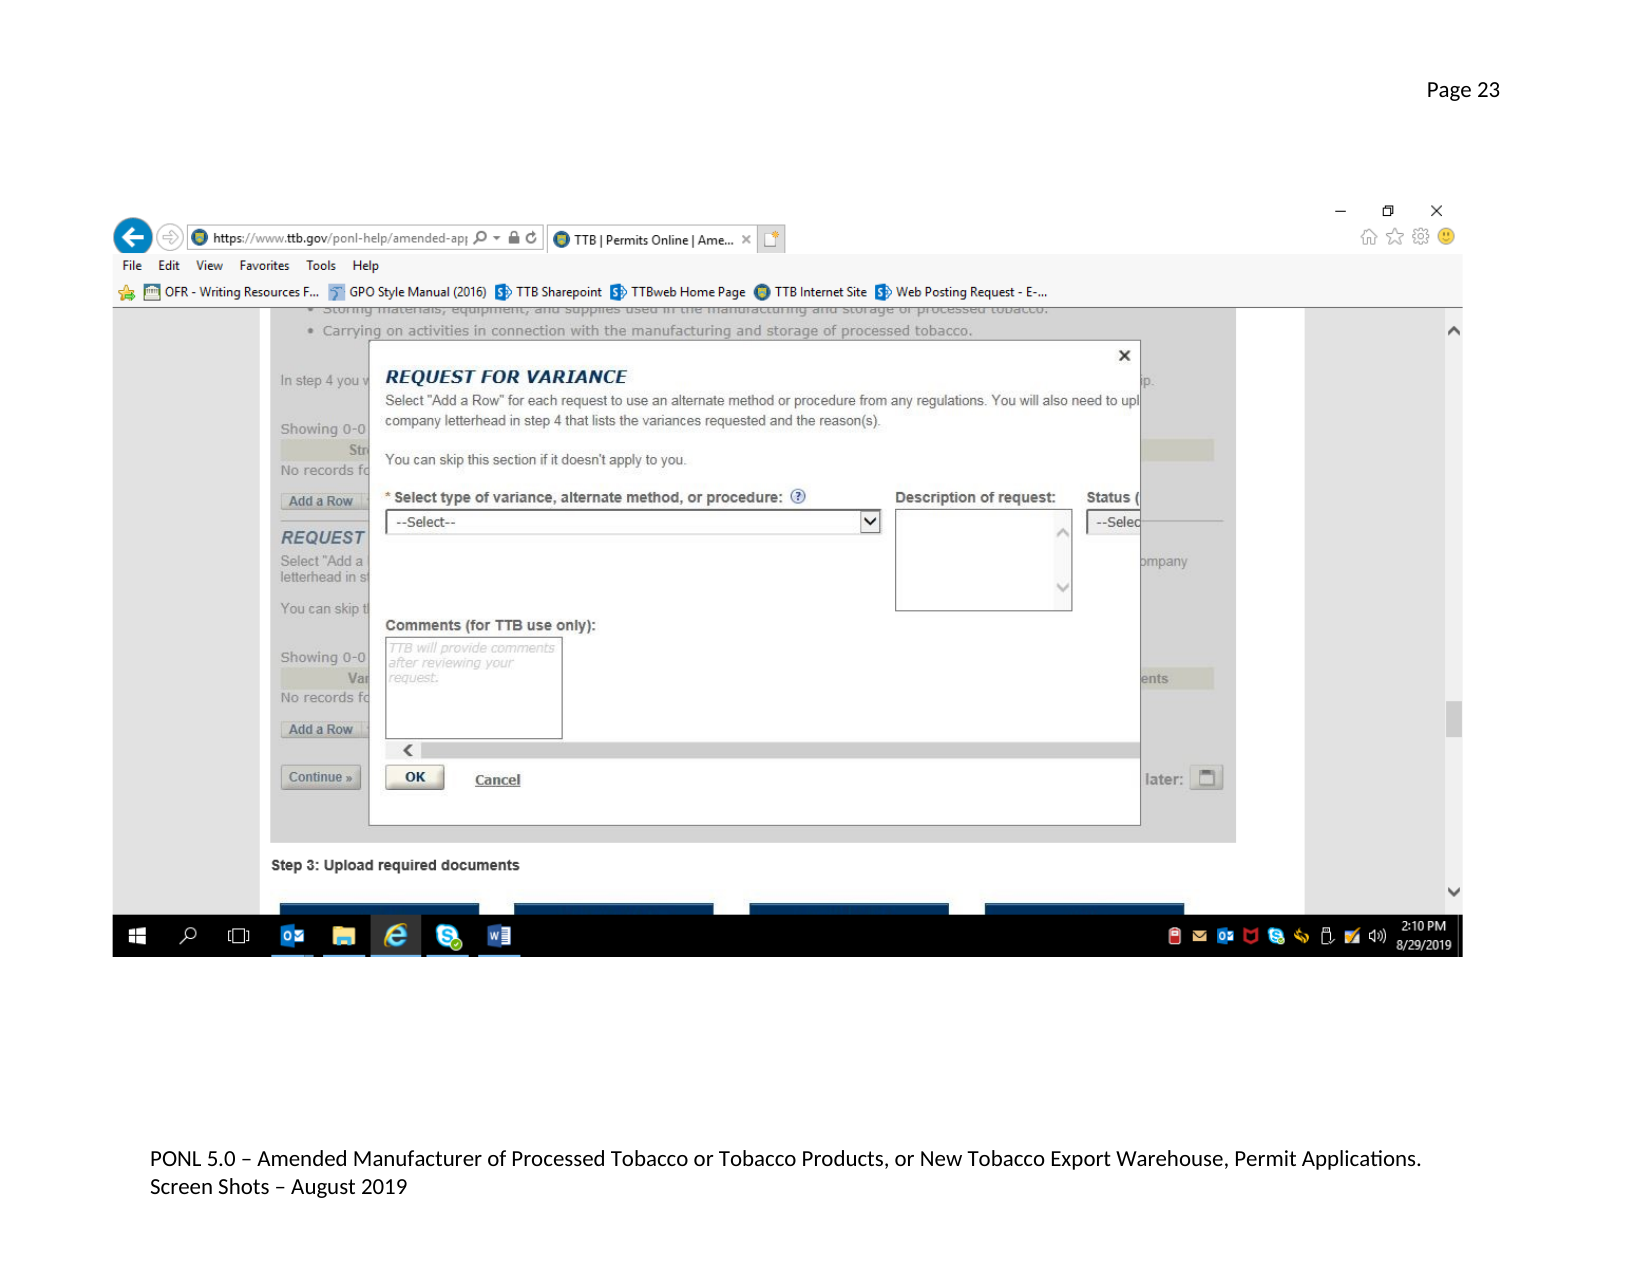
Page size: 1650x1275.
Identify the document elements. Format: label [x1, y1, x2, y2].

picture [112, 196, 1463, 957]
